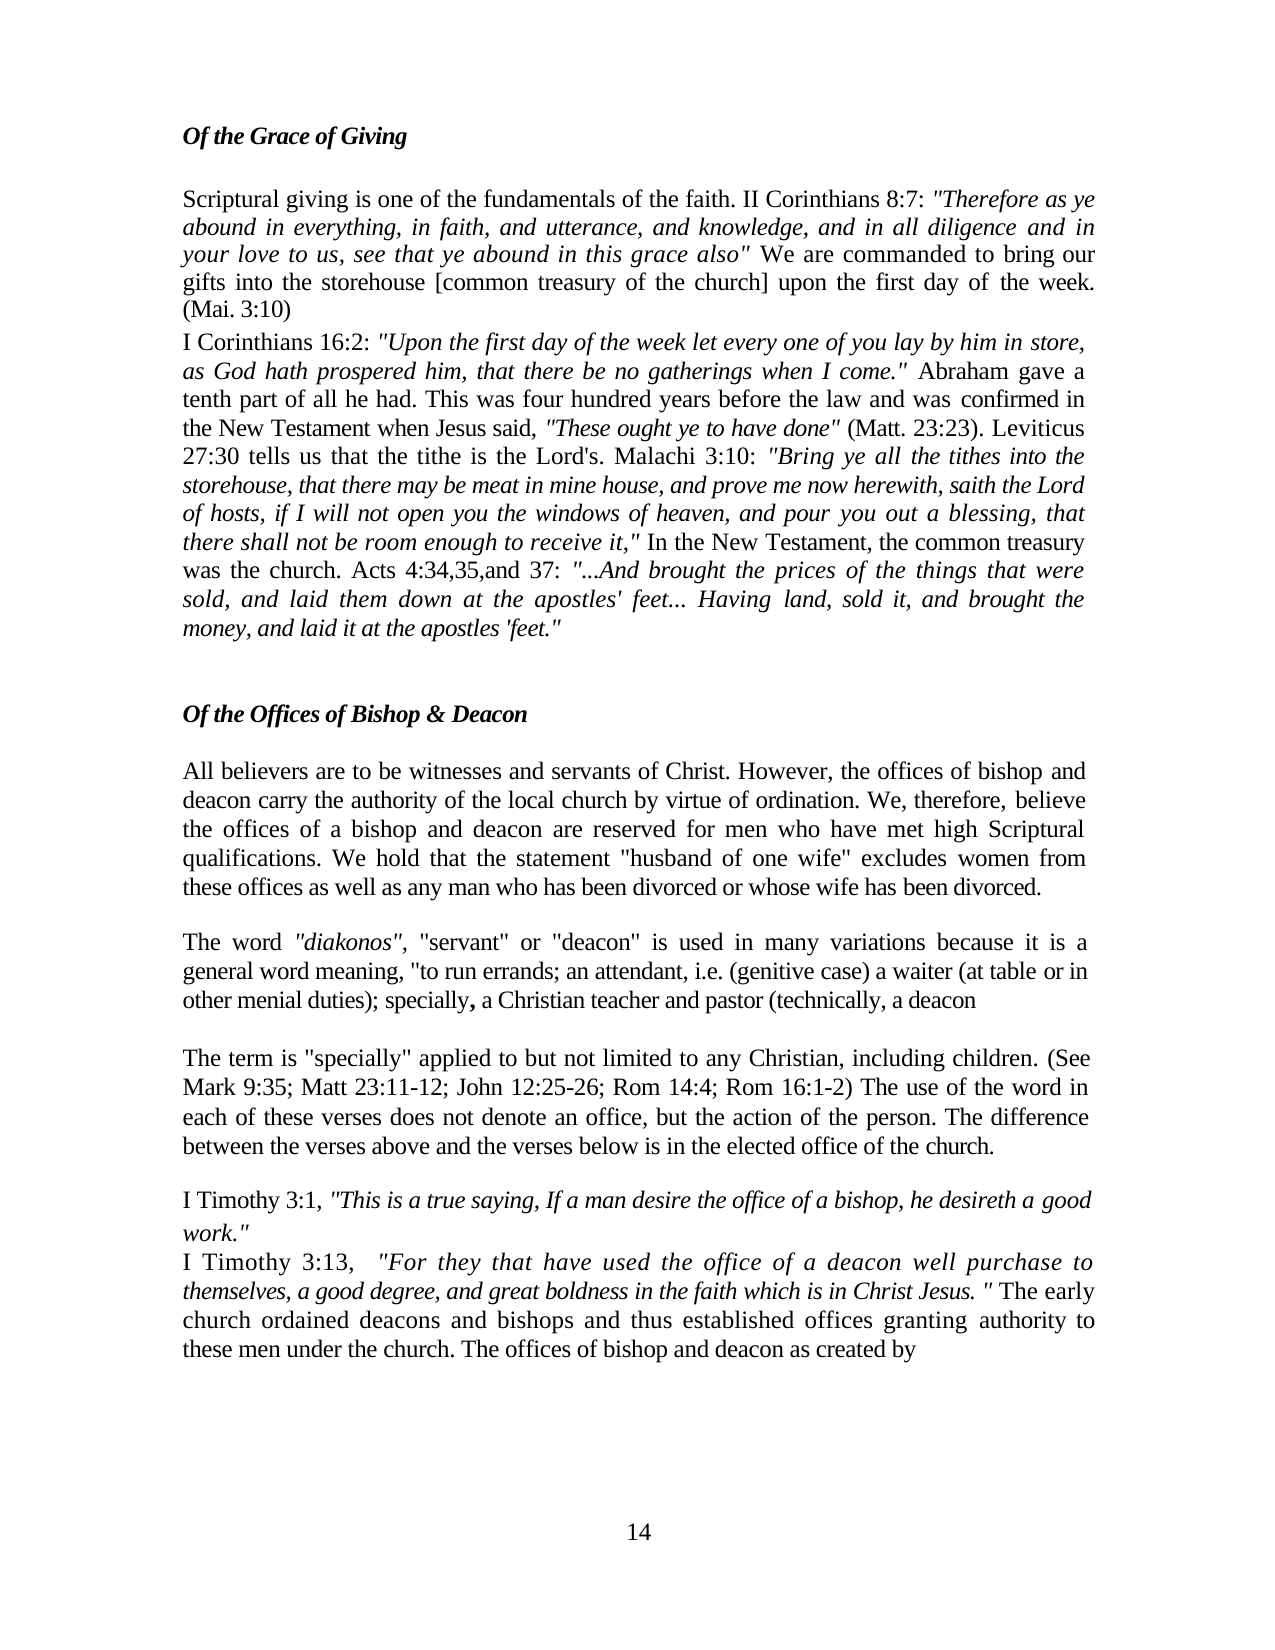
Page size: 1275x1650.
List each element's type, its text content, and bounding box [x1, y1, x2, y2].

text Of the Offices of Bishop & Deacon [182, 699, 1095, 728]
text I Timothy 3:13, "For they that have used the office of a deacon well purchase to themselves, a good degree, and great boldness in the faith which is in Christ Jesus. " The early church ordained deacons and bishops and thus established offices granting authority to these men under the church. The offices of bishop and deacon as created by [182, 1247, 1095, 1363]
text All believers are to be witnesses and servants of Christ. However, the offices of bishop and deacon carry the authority of the local church by virtue of ordination. We, therefore, believe the offices of a bishop and deacon are reserved for men who have met high Scriptural qualifications. We hold that the statement "husband of one wife" excludes women from these offices as well as any man who has been divorced or whose wife has been divorced. [182, 756, 1086, 901]
text I Corinthians 16:2: "Upon the first day of the week let every one of you lay by him in store, as God hath prospered him, that there be no gatherings when I come." Abraham gave a tenth part of all he had. This was four hundred years before the law and was confirmed in the New Testament when Jesus said, "These ought ye to have done" (Matt. 23:23). Leviticus 27:30 tells us that the tithe is the Lord's. Malachi 3:10: "Bring ye all the tithes into the storehouse, that there may be meat in mine house, and prove me now herewith, saith the Lord of hosts, if I will not open you the windows of heaven, and pour you out a blessing, that there shall not be room enough to receive it," In the New Testament, the common treasury was the church. Acts 4:34,35,and 37: "...And brought the prices of the things that were sold, and laid them down at the apostles' feet... Having land, sold it, and brought the money, and laid it at the apostles 'feet." [182, 328, 1085, 642]
text The word "diakonos", "servant" or "deacon" is used in many variations because it is a general word meaning, "to run errands; an attendant, i.e. (genitive case) a waiter (at table or in other menial duties); specially, a Christian teacher and pastor (technically, a deacon [182, 928, 1088, 1014]
text The term is "specially" applied to but not limited to any Christian, including children. (See Mark 9:35; Matt 23:11-12; John 12:25-26; Rom 14:4; Rom 16:1-2) The use of the word in each of these verses does not denote an office, but the action of the person. The difference between the verses above and the verses below is in the elected office of the church. [182, 1043, 1091, 1161]
text I Timothy 3:1, "This is a true saying, If a man desire the office of a bishop, he desireth a good work." [182, 1182, 1091, 1247]
text Of the Grace of Giving [182, 121, 1095, 150]
text Scriptural giving is one of the fundamentals of the faith. II Corinthians 8:7: "Therefore as ye abound in everything, in faith, and utterance, and knowledge, and in all diligence and in your love to us, see that ye abound in this grace also" We are commanded to bring our gifts into the storehouse [common treasury of the church] upon the first day of the week. (Mai. 3:10) [182, 186, 1095, 323]
